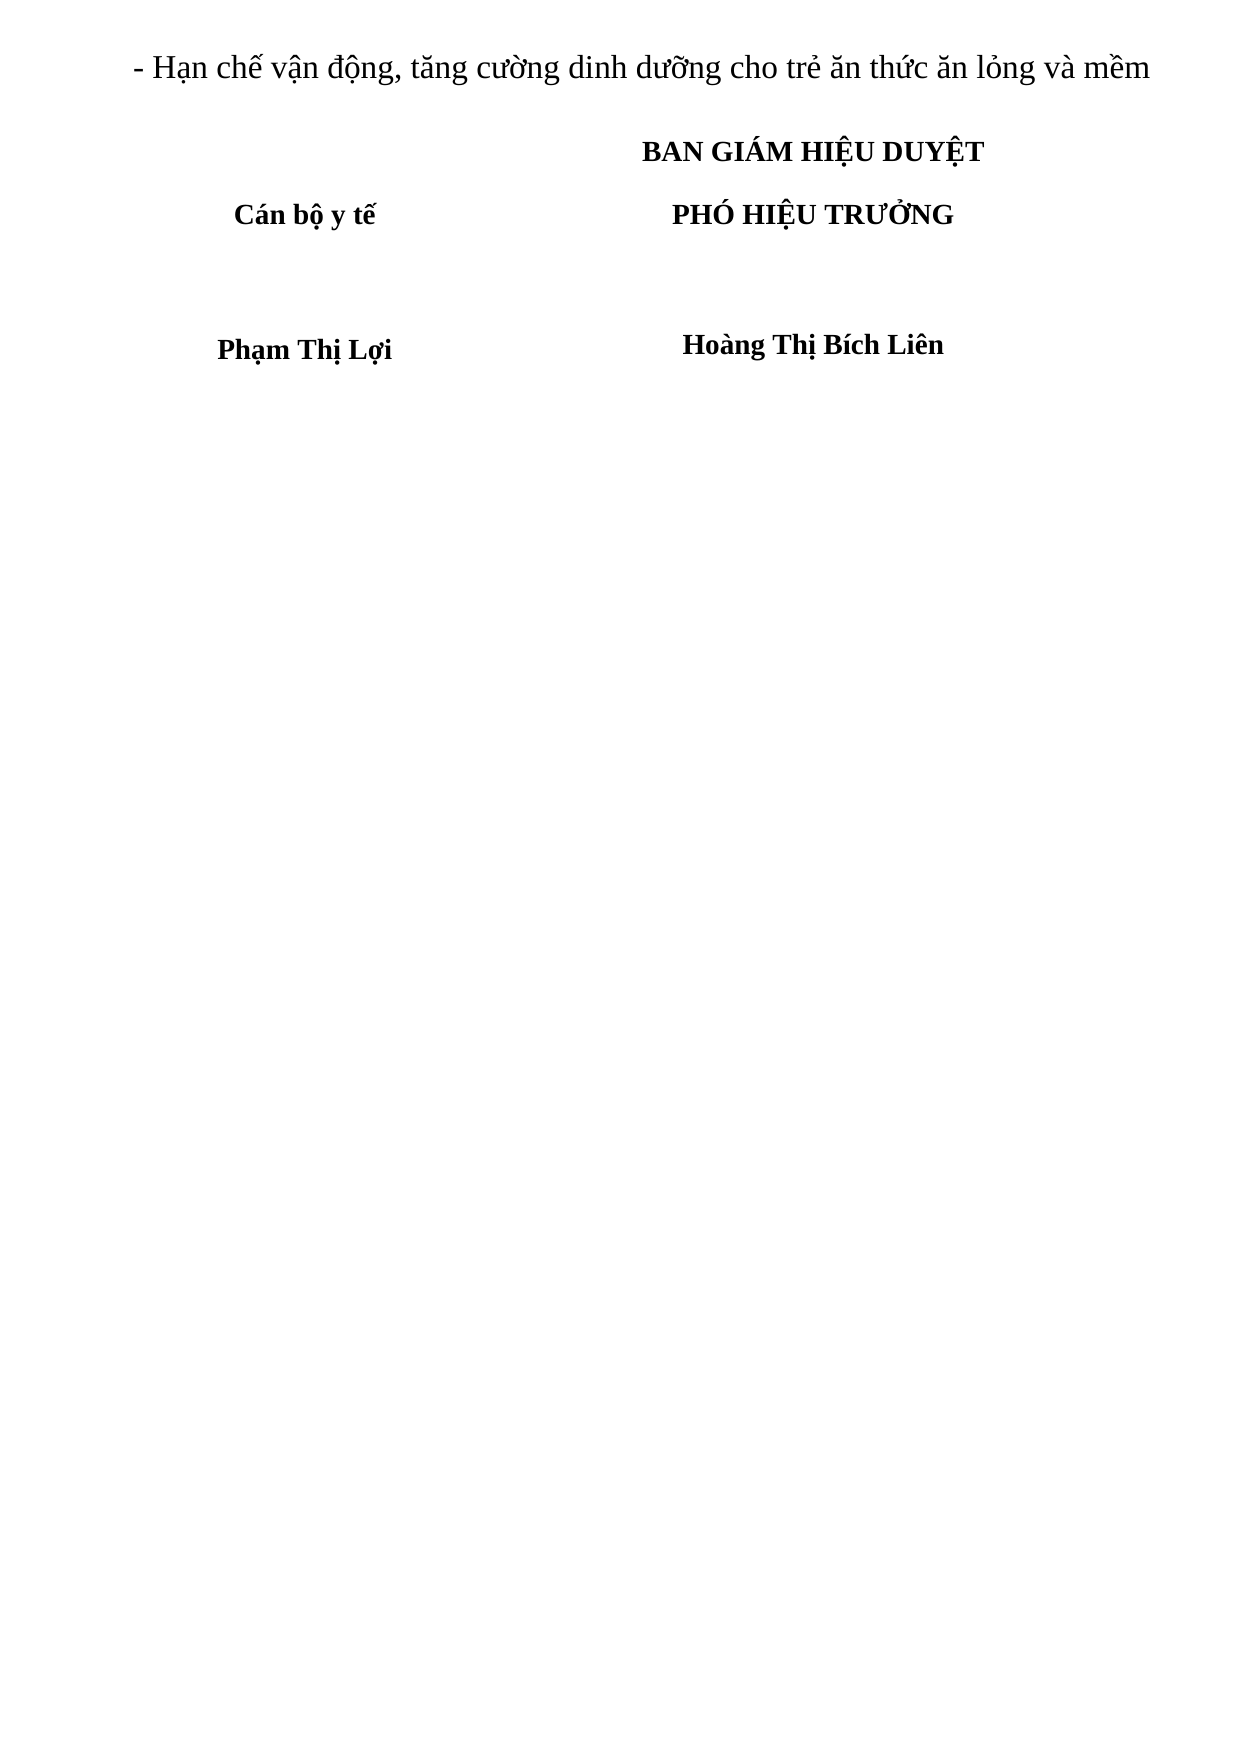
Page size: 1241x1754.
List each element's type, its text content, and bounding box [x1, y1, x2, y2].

table_header BAN GIÁM HIỆU DUYỆT PHÓ HIỆU TRƯỞNG Hoàng Thị Bích Liên [478, 128, 1148, 371]
text - Hạn chế vận động, tăng cường dinh dưỡng cho trẻ ăn thức ăn lỏng và mềm [133, 44, 1152, 128]
table_header Cán bộ y tế Phạm Thị Lợi [131, 128, 478, 371]
